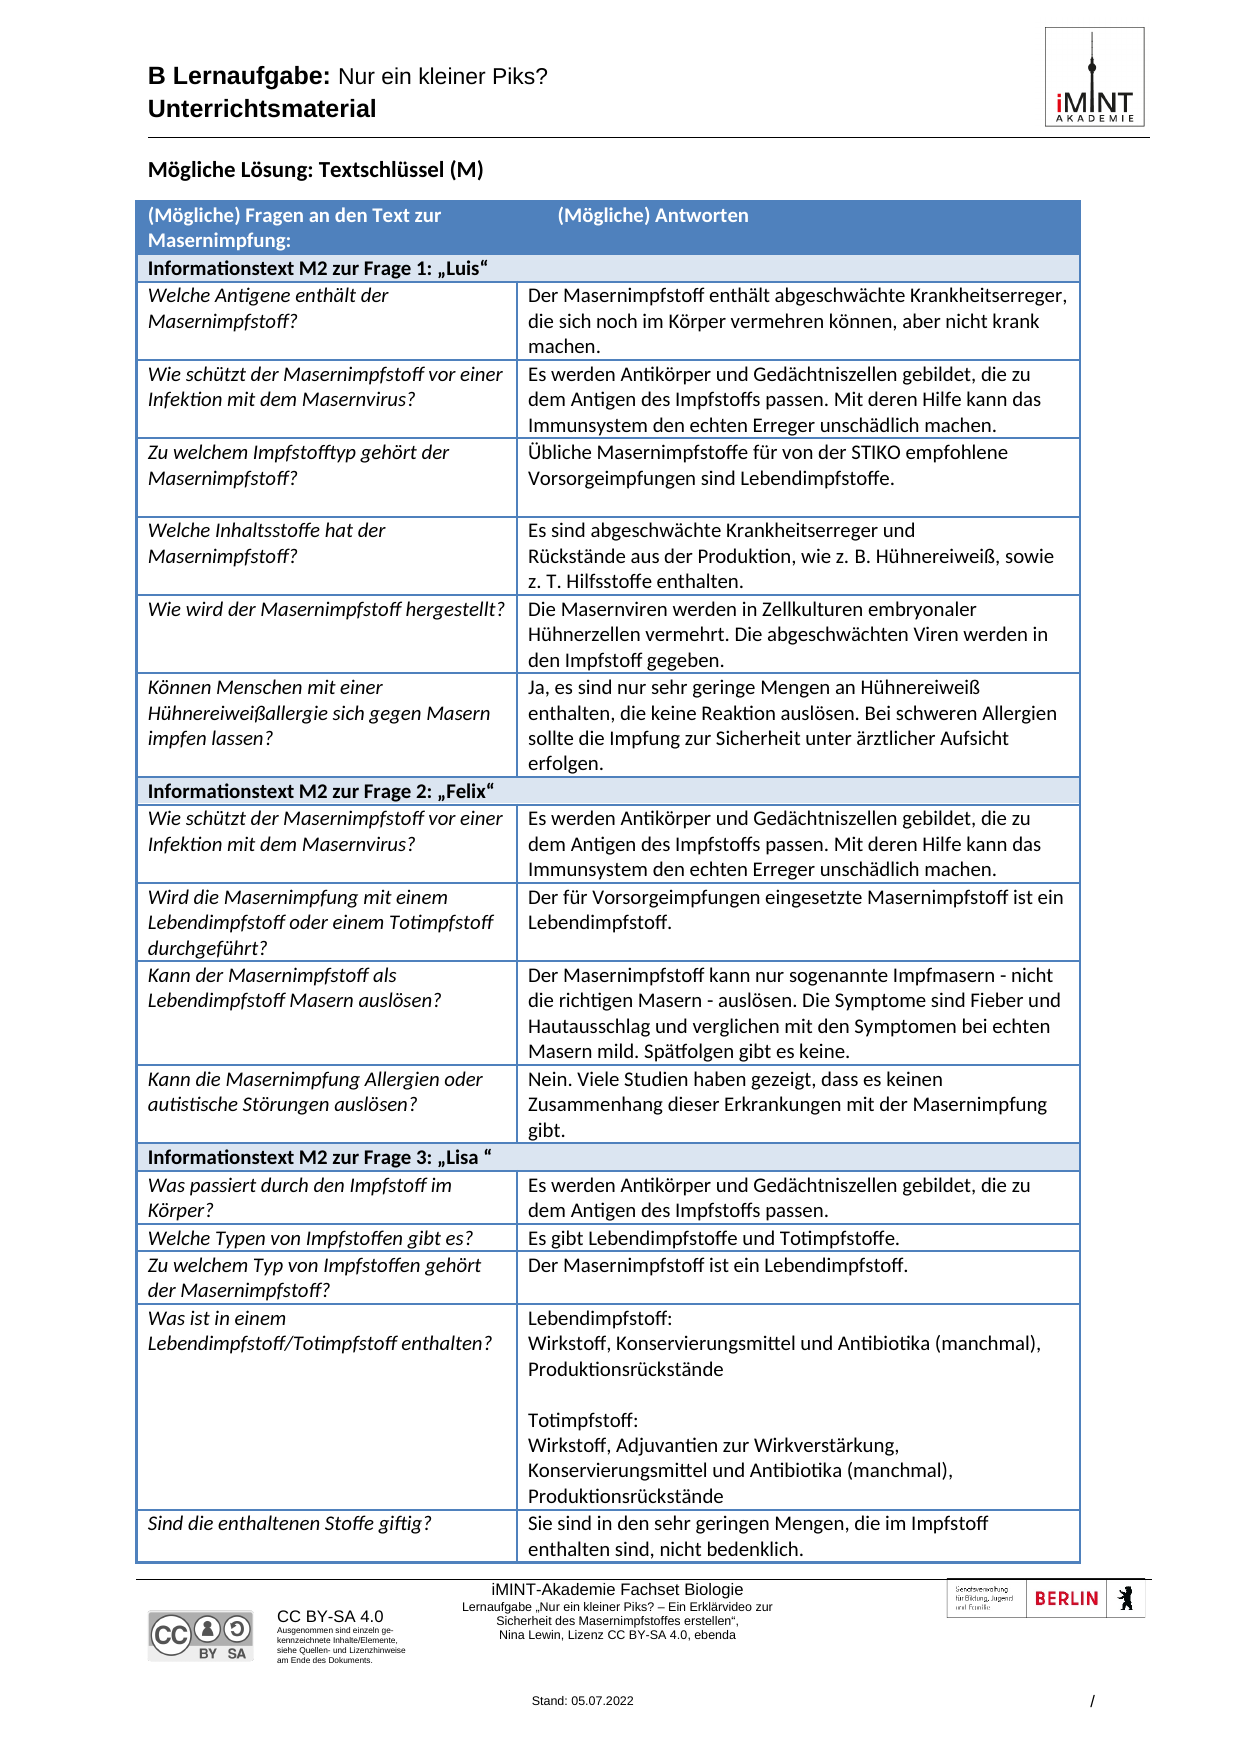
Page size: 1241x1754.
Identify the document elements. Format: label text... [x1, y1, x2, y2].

table_cell Übliche Masernimpfstoffe für von der STIKO empfohlene Vorsorgeimpfungen sind Lebendimpfstoffe. [518, 439, 1079, 516]
table_cell Es sind abgeschwächte Krankheitserreger und Rückstände aus der Produktion, wie z. B. Hühnereiweiß, sowie z. T. Hilfsstoffe enthalten. [518, 518, 1079, 594]
table_cell Sie sind in den sehr geringen Mengen, die im Impfstoff enthalten sind, nicht bedenklich. [518, 1511, 1079, 1561]
table_cell Es werden Antikörper und Gedächtniszellen gebildet, die zu dem Antigen des Impfstoffs passen. Mit deren Hilfe kann das Immunsystem den echten Erreger unschädlich machen. [518, 361, 1079, 437]
table_cell Ja, es sind nur sehr geringe Mengen an Hühnereiweiß enthalten, die keine Reaktion auslösen. Bei schweren Allergien sollte die Impfung zur Sicherheit unter ärztlicher Aufsicht erfolgen. [518, 674, 1079, 776]
table_cell Was passiert durch den Impfstoff im Körper? [138, 1172, 516, 1223]
table_cell Der Masernimpfstoff kann nur sogenannte Impfmasern - nicht die richtigen Masern - auslösen. Die Symptome sind Fieber und Hautausschlag und verglichen mit den Symptomen bei echten Masern mild. Spätfolgen gibt es keine. [518, 962, 1079, 1064]
table_cell Welche Antigene enthält der Masernimpfstoff? [138, 283, 516, 359]
table_cell Kann die Masernimpfung Allergien oder autistische Störungen auslösen? [138, 1066, 516, 1142]
table_header (Mögliche) Antworten [547, 202, 1079, 253]
table_cell Der Masernimpfstoff ist ein Lebendimpfstoff. [518, 1252, 1079, 1303]
text Mögliche Lösung: Textschlüssel (M) [148, 155, 1122, 183]
table_cell Der für Vorsorgeimpfungen eingesetzte Masernimpfstoff ist ein Lebendimpfstoff. [518, 884, 1079, 960]
picture [946, 1580, 1146, 1618]
table_cell Zu welchem Impfstofftyp gehört der Masernimpfstoff? [138, 439, 516, 516]
table_cell Wird die Masernimpfung mit einem Lebendimpfstoff oder einem Totimpfstoff durchgeführt? [138, 884, 516, 960]
table_cell Lebendimpfstoff: Wirkstoff, Konservierungsmittel und Antibiotika (manchmal), Produktionsrückstände Totimpfstoff: Wirkstoff, Adjuvantien zur Wirkverstärkung, Konservierungsmittel und Antibiotika (manchmal), Produktionsrückstände [518, 1305, 1079, 1508]
table_cell Wie wird der Masernimpfstoff hergestellt? [138, 596, 516, 672]
table_cell Welche Typen von Impfstoffen gibt es? [138, 1225, 516, 1250]
table_cell Können Menschen mit einer Hühnereiweißallergie sich gegen Masern impfen lassen? [138, 674, 516, 776]
table_cell Es gibt Lebendimpfstoffe und Totimpfstoffe. [518, 1225, 1079, 1250]
table_cell Zu welchem Typ von Impfstoffen gehört der Masernimpfstoff? [138, 1252, 516, 1303]
table_cell Der Masernimpfstoff enthält abgeschwächte Krankheitserreger, die sich noch im Körper vermehren können, aber nicht krank machen. [518, 283, 1079, 359]
table_cell Was ist in einem Lebendimpfstoff/Totimpfstoff enthalten? [138, 1305, 516, 1508]
table_cell Es werden Antikörper und Gedächtniszellen gebildet, die zu dem Antigen des Impfstoffs passen. [518, 1172, 1079, 1223]
table_cell Kann der Masernimpfstoff als Lebendimpfstoff Masern auslösen? [138, 962, 516, 1064]
table_cell Es werden Antikörper und Gedächtniszellen gebildet, die zu dem Antigen des Impfstoffs passen. Mit deren Hilfe kann das Immunsystem den echten Erreger unschädlich machen. [518, 806, 1079, 882]
table_cell Informationstext M2 zur Frage 2: „Felix“ [138, 778, 1079, 803]
table_cell Wie schützt der Masernimpfstoff vor einer Infektion mit dem Masernvirus? [138, 361, 516, 437]
picture [1035, 17, 1151, 133]
picture [147, 1610, 254, 1662]
table_cell Informationstext M2 zur Frage 3: „Lisa “ [138, 1144, 1079, 1170]
table_cell Nein. Viele Studien haben gezeigt, dass es keinen Zusammenhang dieser Erkrankungen mit der Masernimpfung gibt. [518, 1066, 1079, 1142]
table_cell Wie schützt der Masernimpfstoff vor einer Infektion mit dem Masernvirus? [138, 806, 516, 882]
table_header (Mögliche) Fragen an den Text zur Masernimpfung: [138, 202, 545, 253]
table_cell Informationstext M2 zur Frage 1: „Luis“ [138, 255, 1079, 281]
table_cell Welche Inhaltsstoffe hat der Masernimpfstoff? [138, 518, 516, 594]
table_cell Die Masernviren werden in Zellkulturen embryonaler Hühnerzellen vermehrt. Die abgeschwächten Viren werden in den Impfstoff gegeben. [518, 596, 1079, 672]
table_cell Sind die enthaltenen Stoffe giftig? [138, 1511, 516, 1561]
